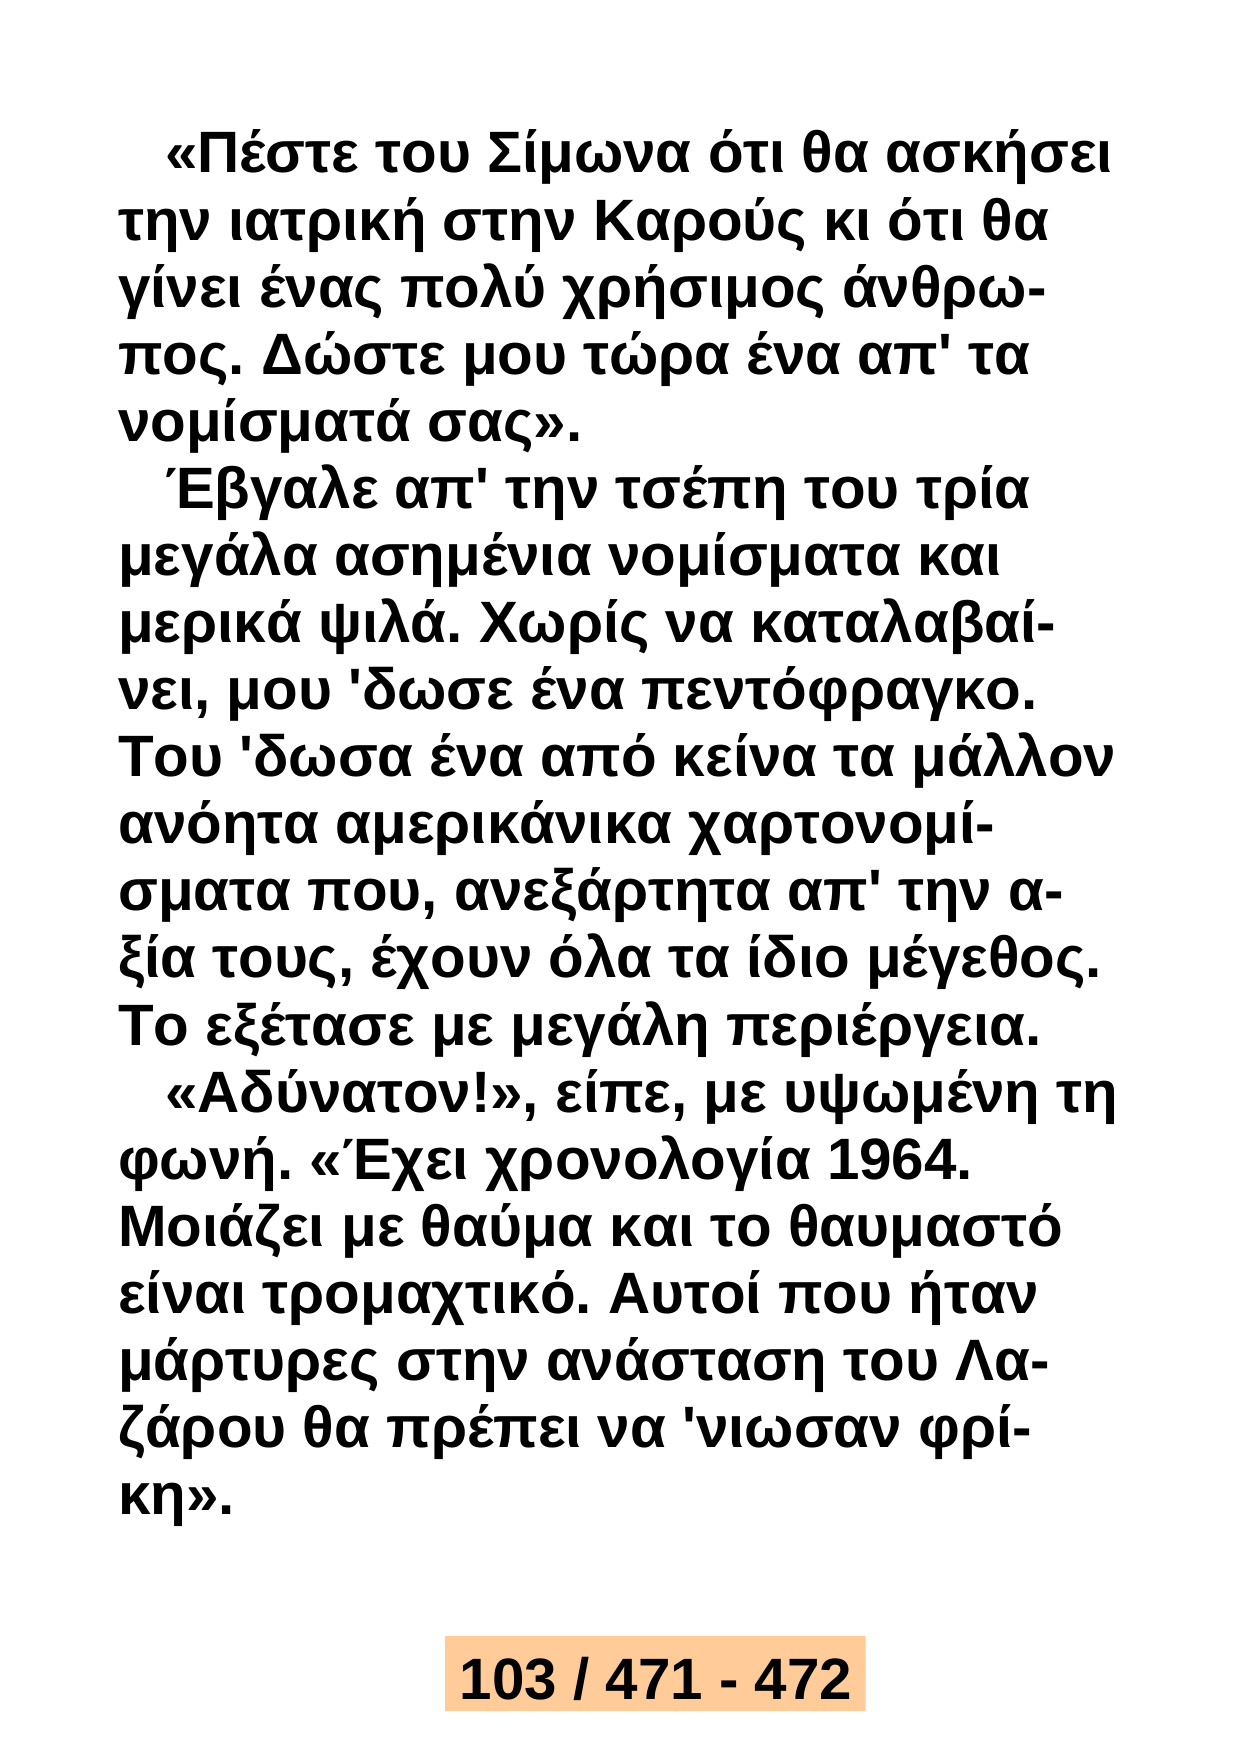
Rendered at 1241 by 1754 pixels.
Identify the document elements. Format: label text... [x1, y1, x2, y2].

text «Αδύνατον!», είπε, με υψωμένη τη φωνή. «Έχει χρονολογία 1964. Μοιάζει με θαύμα και το θαυμαστό είναι τρομαχτικό. Αυτοί που ήταν μάρτυρες στην ανάσταση του Λα-ζάρου θα πρέπει να 'νιωσαν φρί-κη». [118, 1057, 1122, 1527]
text Έβγαλε απ' την τσέπη του τρία μεγάλα ασημένια νομίσματα και μερικά ψιλά. Χωρίς να καταλαβαί-νει, μου 'δωσε ένα πεντόφραγκο. Του 'δωσα ένα από κείνα τα μάλλον ανόητα αμερικάνικα χαρτονομί-σματα που, ανεξάρτητα απ' την α-ξία τους, έχουν όλα τα ίδιο μέγεθος. Το εξέτασε με μεγάλη περιέργεια. [118, 453, 1122, 1057]
text «Πέστε του Σίμωνα ότι θα ασκήσει την ιατρική στην Καρούς κι ότι θα γίνει ένας πολύ χρήσιμος άνθρω-πος. Δώστε μου τώρα ένα απ' τα νομίσματά σας». [118, 118, 1122, 453]
